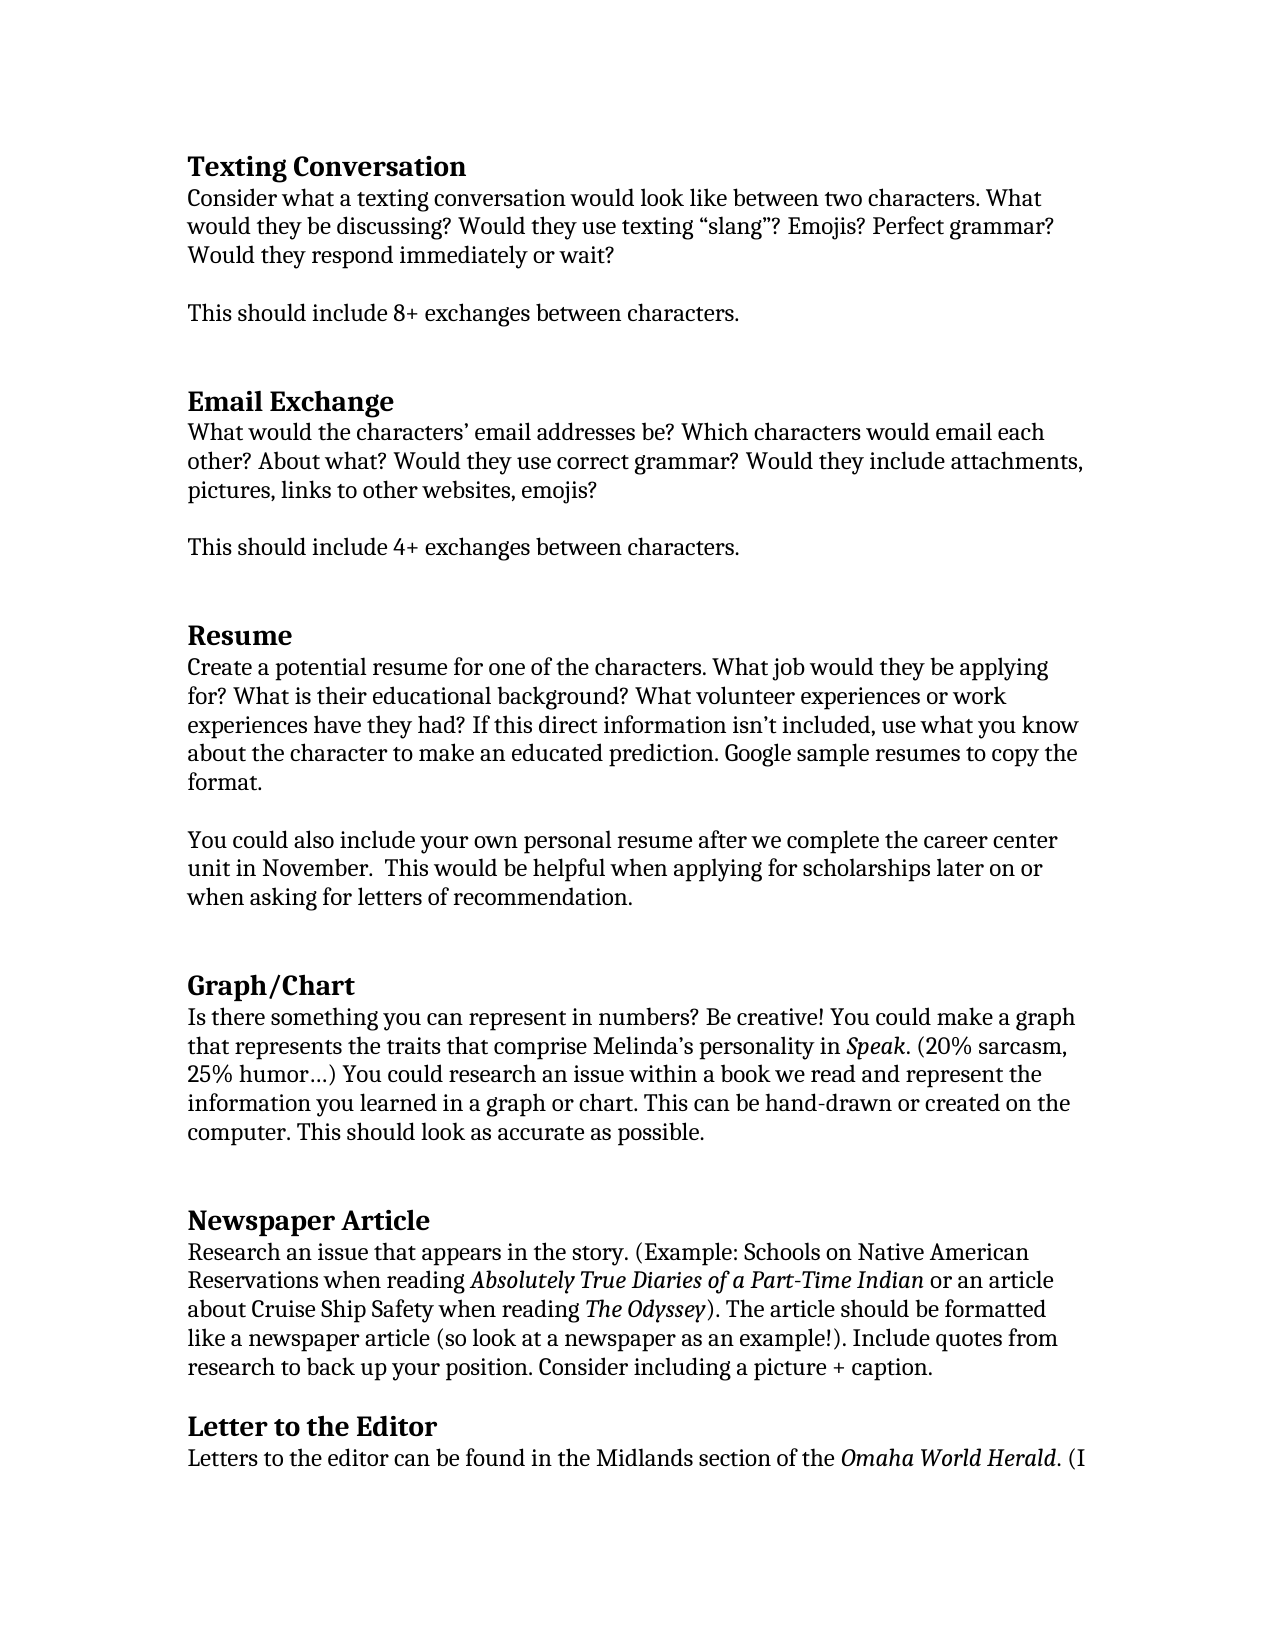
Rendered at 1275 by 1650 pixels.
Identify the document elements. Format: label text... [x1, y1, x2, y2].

text Graph/Chart Is there something you can represent in numbers? Be creative! You could make a graph that represents the traits that comprise Melinda’s personality in Speak. (20% sarcasm, 25% humor…) You could research an issue within a book we read and represent the information you learned in a graph or chart. This can be hand-drawn or created on the computer. This should look as accurate as possible. Newspaper Article Research an issue that appears in the story. (Example: Schools on Native American Reservations when reading Absolutely True Diaries of a Part-Time Indian or an article about Cruise Ship Safety when reading The Odyssey). The article should be formatted like a newspaper article (so look at a newspaper as an example!). Include quotes from research to back up your position. Consider including a picture + caption. [187, 912, 1087, 1410]
text Texting Conversation Consider what a texting conversation would look like between two characters. What would they be discussing? Would they use texting “slang”? Emojis? Perfect grammar? Would they respond immediately or wait? This should include 8+ exchanges between characters. Email Exchange What would the characters’ email addresses be? Which characters would email each other? About what? Would they use correct grammar? Would they include attachments, pictures, links to other websites, emojis? This should include 4+ exchanges between characters. Resume Create a potential resume for one of the characters. What job would they be applying for? What is their educational background? What volunteer experiences or work experiences have they had? If this direct information isn’t included, use what you know about the character to make an educated prediction. Google sample resumes to copy the format. [187, 150, 1087, 826]
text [187, 1410, 1087, 1472]
text You could also include your own personal resume after we complete the career center unit in November. This would be helpful when applying for scholarships later on or when asking for letters of recommendation. [187, 826, 1087, 912]
